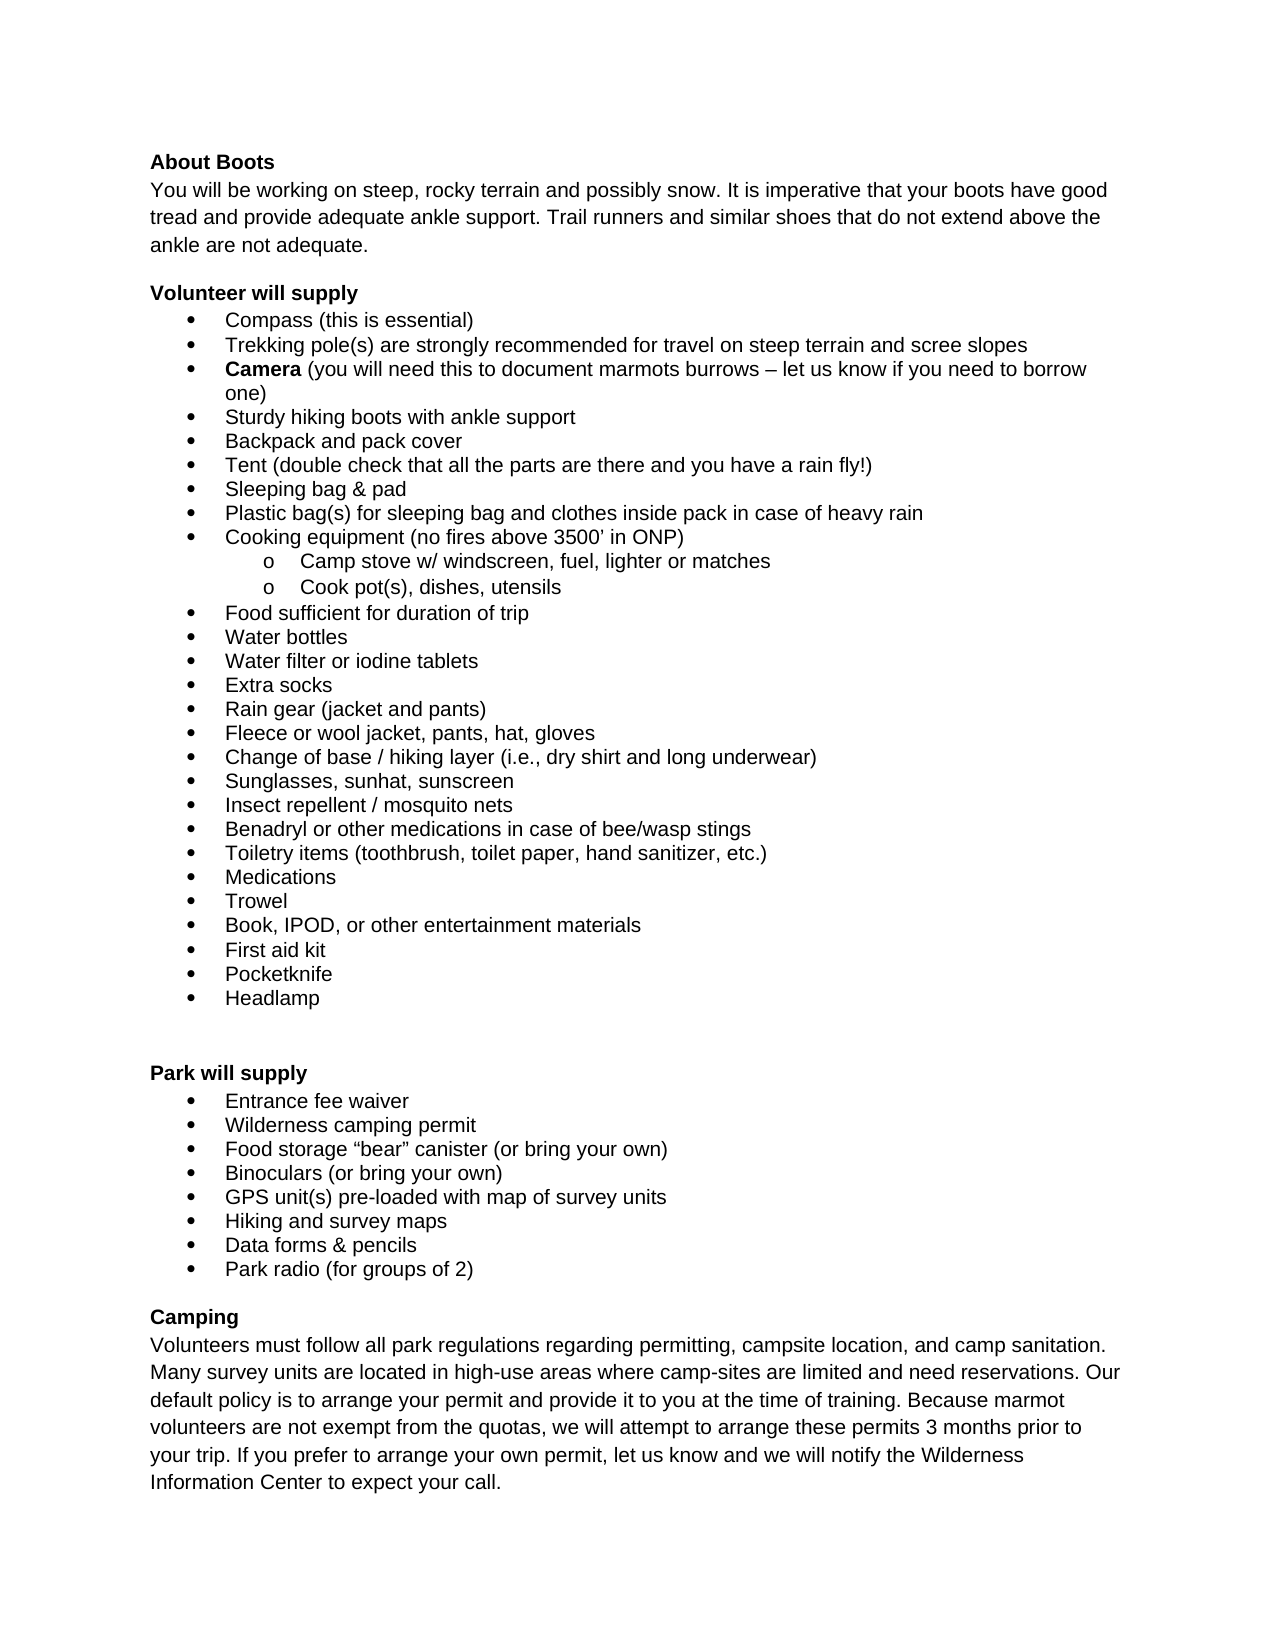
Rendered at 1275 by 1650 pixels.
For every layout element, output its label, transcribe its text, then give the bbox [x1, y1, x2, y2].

list Park radio (for groups of 2) [187, 1257, 1125, 1281]
list Binoculars (or bring your own) [187, 1161, 1125, 1185]
list Food sufficient for duration of trip [187, 601, 1125, 624]
list Entrance fee waiver [187, 1088, 1125, 1113]
list Headlamp [187, 986, 1125, 1009]
list Rain gear (jacket and pants) [187, 697, 1125, 721]
list GPS unit(s) pre-loaded with map of survey units [187, 1185, 1125, 1209]
text You will be working on steep, rocky terrain and possibly snow. It is imperative that your boots have good tread and provide adequate ankle support. Trail runners and similar shoes that do not extend above the ankle are not adequate. [150, 177, 1125, 256]
list Pocketknife [187, 961, 1125, 986]
list Extra socks [187, 673, 1125, 697]
list Sunglasses, sunhat, sunscreen [187, 769, 1125, 793]
list Wilderness camping permit [187, 1113, 1125, 1137]
list First aid kit [187, 937, 1125, 961]
list Plastic bag(s) for sleeping bag and clothes inside pack in case of heavy rain [187, 501, 1125, 525]
list Sturdy hiking boots with ankle support [187, 404, 1125, 428]
list Water bottles [187, 624, 1125, 649]
text Camping [150, 1305, 1125, 1329]
text About Boots [150, 150, 1125, 174]
list Cook pot(s), dishes, utensils [262, 575, 1125, 601]
list Tent (double check that all the parts are there and you have a rain fly!) [187, 453, 1125, 477]
list Sleeping bag & pad [187, 477, 1125, 501]
list Water filter or iodine tablets [187, 649, 1125, 673]
list Hiking and survey maps [187, 1209, 1125, 1233]
list Trowel [187, 889, 1125, 913]
list Cooking equipment (no fires above 3500’ in ONP) [187, 525, 1125, 549]
list Insect repellent / mosquito nets [187, 793, 1125, 817]
list Camera (you will need this to document marmots burrows – let us know if you need to borrow one) [187, 356, 1125, 404]
list Trekking pole(s) are strongly recommended for travel on steep terrain and scree slopes [187, 332, 1125, 356]
list Compass (this is essential) [187, 308, 1125, 332]
list Data forms & pencils [187, 1233, 1125, 1257]
list Medications [187, 865, 1125, 889]
list Fleece or wool jacket, pants, hat, gloves [187, 721, 1125, 745]
text Volunteers must follow all park regulations regarding permitting, campsite location, and camp sanitation. Many survey units are located in high-use areas where camp-sites are limited and need reservations. Our default policy is to arrange your permit and provide it to you at the time of training. Because marmot volunteers are not exempt from the quotas, we will attempt to arrange these permits 3 months prior to your trip. If you prefer to arrange your own permit, let us know and we will notify the Wilderness Information Center to expect your call. [150, 1332, 1125, 1494]
list Food storage “bear” canister (or bring your own) [187, 1137, 1125, 1161]
list Benadryl or other medications in case of bee/wasp stings [187, 817, 1125, 841]
list Camp stove w/ windscreen, fuel, lighter or matches [262, 549, 1125, 575]
list Toiletry items (toothbrush, toilet paper, hand sanitizer, etc.) [187, 841, 1125, 865]
list Book, IPOD, or other entertainment materials [187, 913, 1125, 937]
text Volunteer will supply [150, 281, 1125, 305]
text Park will supply [150, 1061, 1125, 1085]
list Change of base / hiking layer (i.e., dry shirt and long underwear) [187, 745, 1125, 769]
list Backpack and pack cover [187, 428, 1125, 453]
